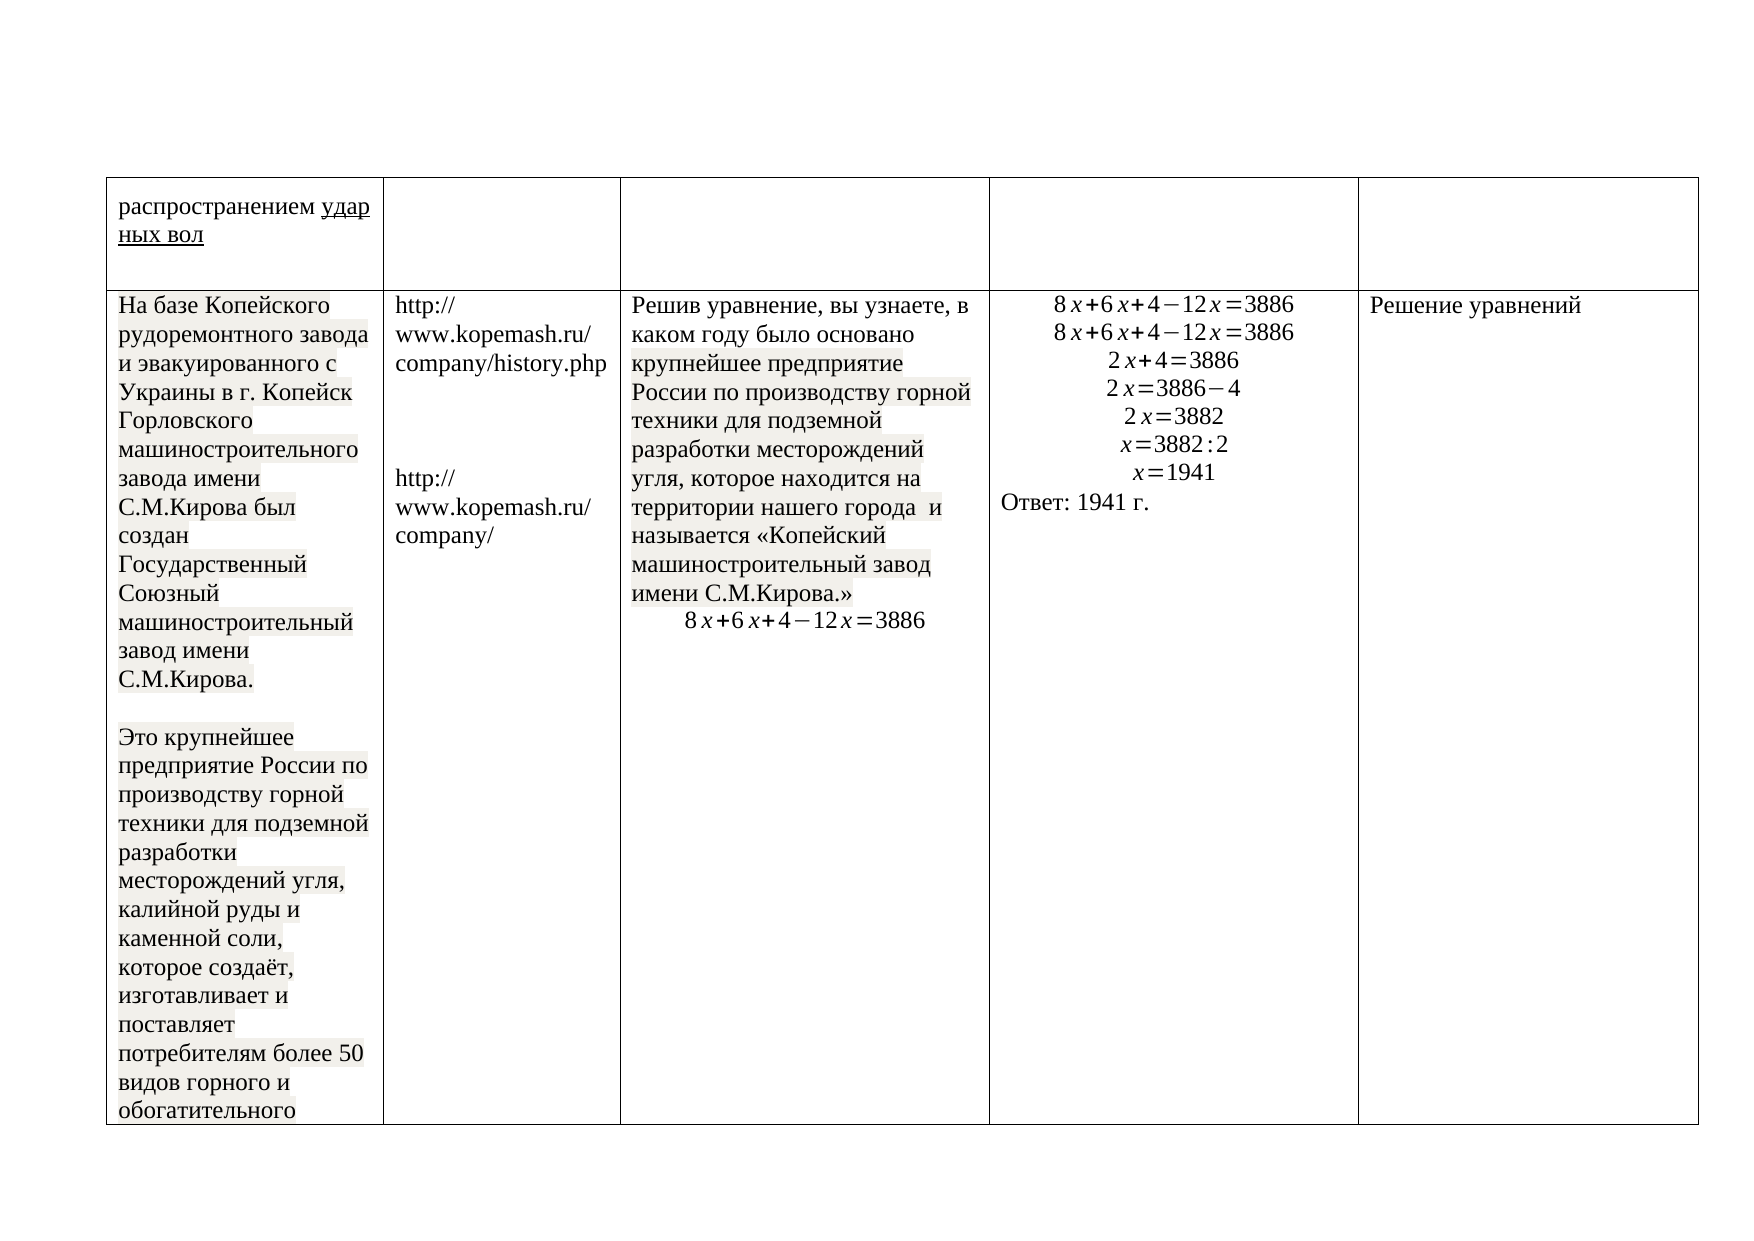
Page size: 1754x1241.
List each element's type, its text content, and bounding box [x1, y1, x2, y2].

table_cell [384, 291, 620, 1124]
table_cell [621, 291, 989, 1124]
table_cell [1359, 178, 1698, 289]
table_cell Решение уравнений [1359, 291, 1698, 1124]
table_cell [621, 178, 989, 289]
table_cell Ответ: 1941 г. [990, 291, 1358, 1124]
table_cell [107, 178, 383, 289]
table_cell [107, 291, 383, 1124]
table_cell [384, 178, 620, 289]
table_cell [990, 178, 1358, 289]
